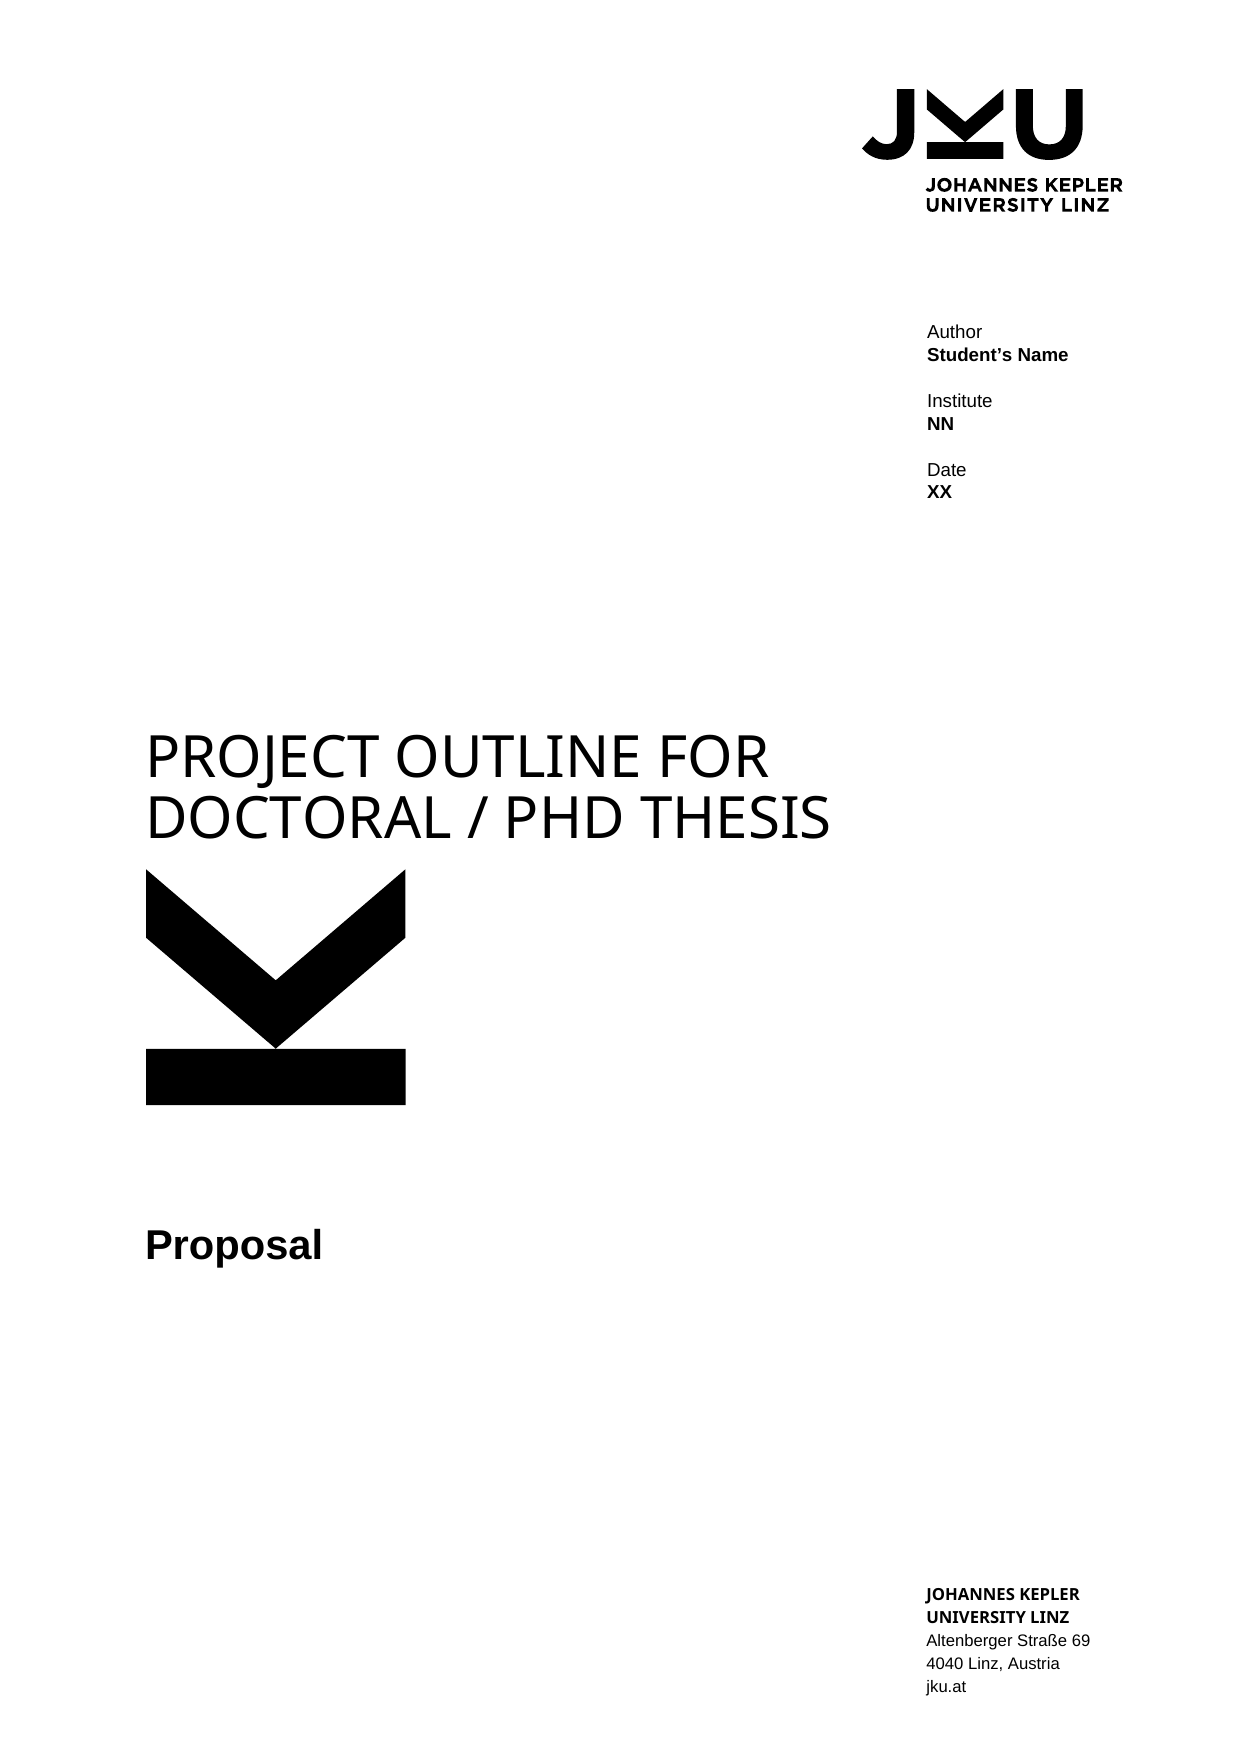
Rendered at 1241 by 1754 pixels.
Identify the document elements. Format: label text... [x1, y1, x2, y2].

text NN [927, 412, 1155, 435]
text XX [927, 481, 1155, 503]
text Institute [927, 389, 1155, 412]
text Student’s Name [927, 343, 1155, 366]
text Date [927, 458, 1155, 481]
text Author [927, 320, 1155, 343]
